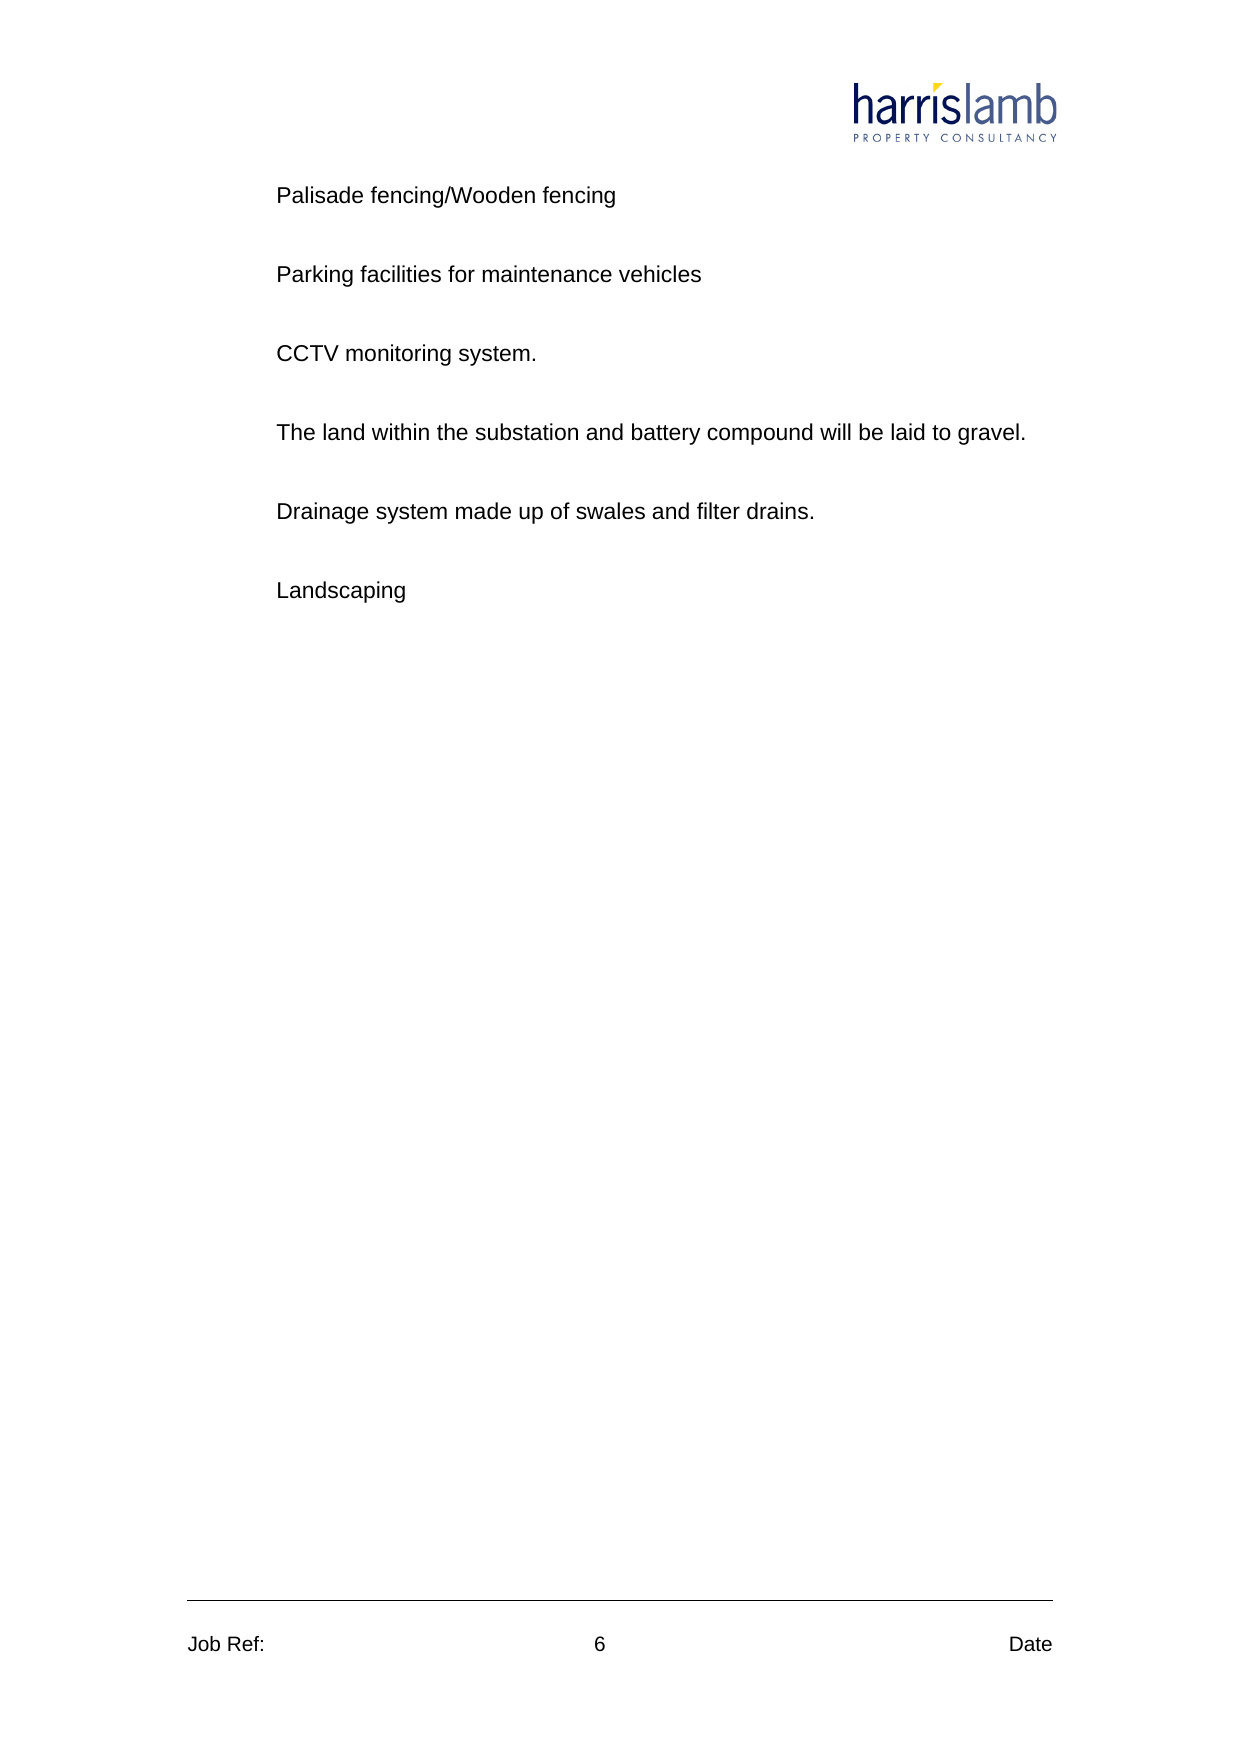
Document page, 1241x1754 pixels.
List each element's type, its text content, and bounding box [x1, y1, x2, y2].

text Landscaping [276, 577, 1053, 604]
text Parking facilities for maintenance vehicles [276, 261, 1053, 288]
text CCTV monitoring system. [276, 340, 1053, 367]
text Drainage system made up of swales and filter drains. [276, 498, 1053, 525]
text The land within the substation and battery compound will be laid to gravel. [276, 419, 1053, 446]
picture [854, 83, 1057, 142]
text Palisade fencing/Wooden fencing [276, 182, 1053, 209]
